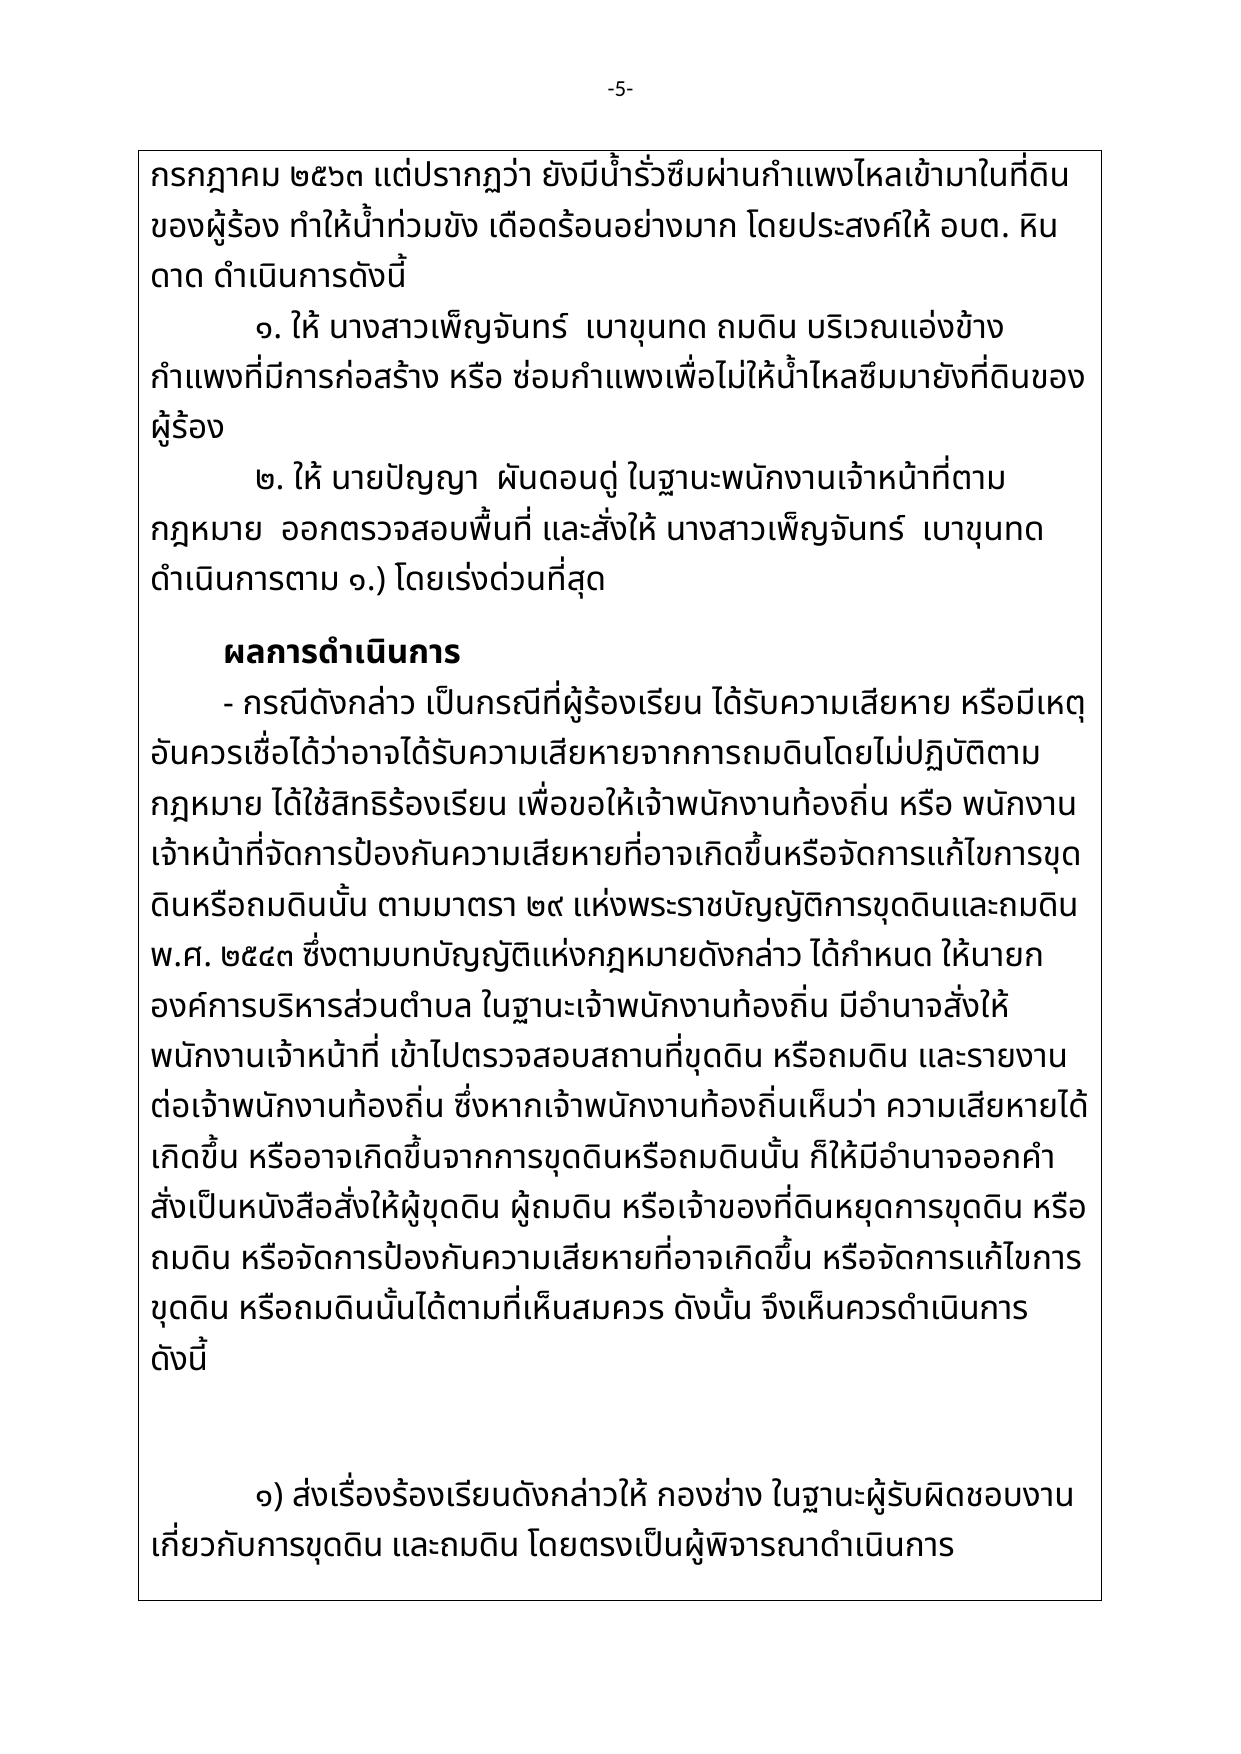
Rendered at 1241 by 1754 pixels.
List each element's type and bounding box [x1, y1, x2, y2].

table_cell [139, 151, 1101, 1599]
